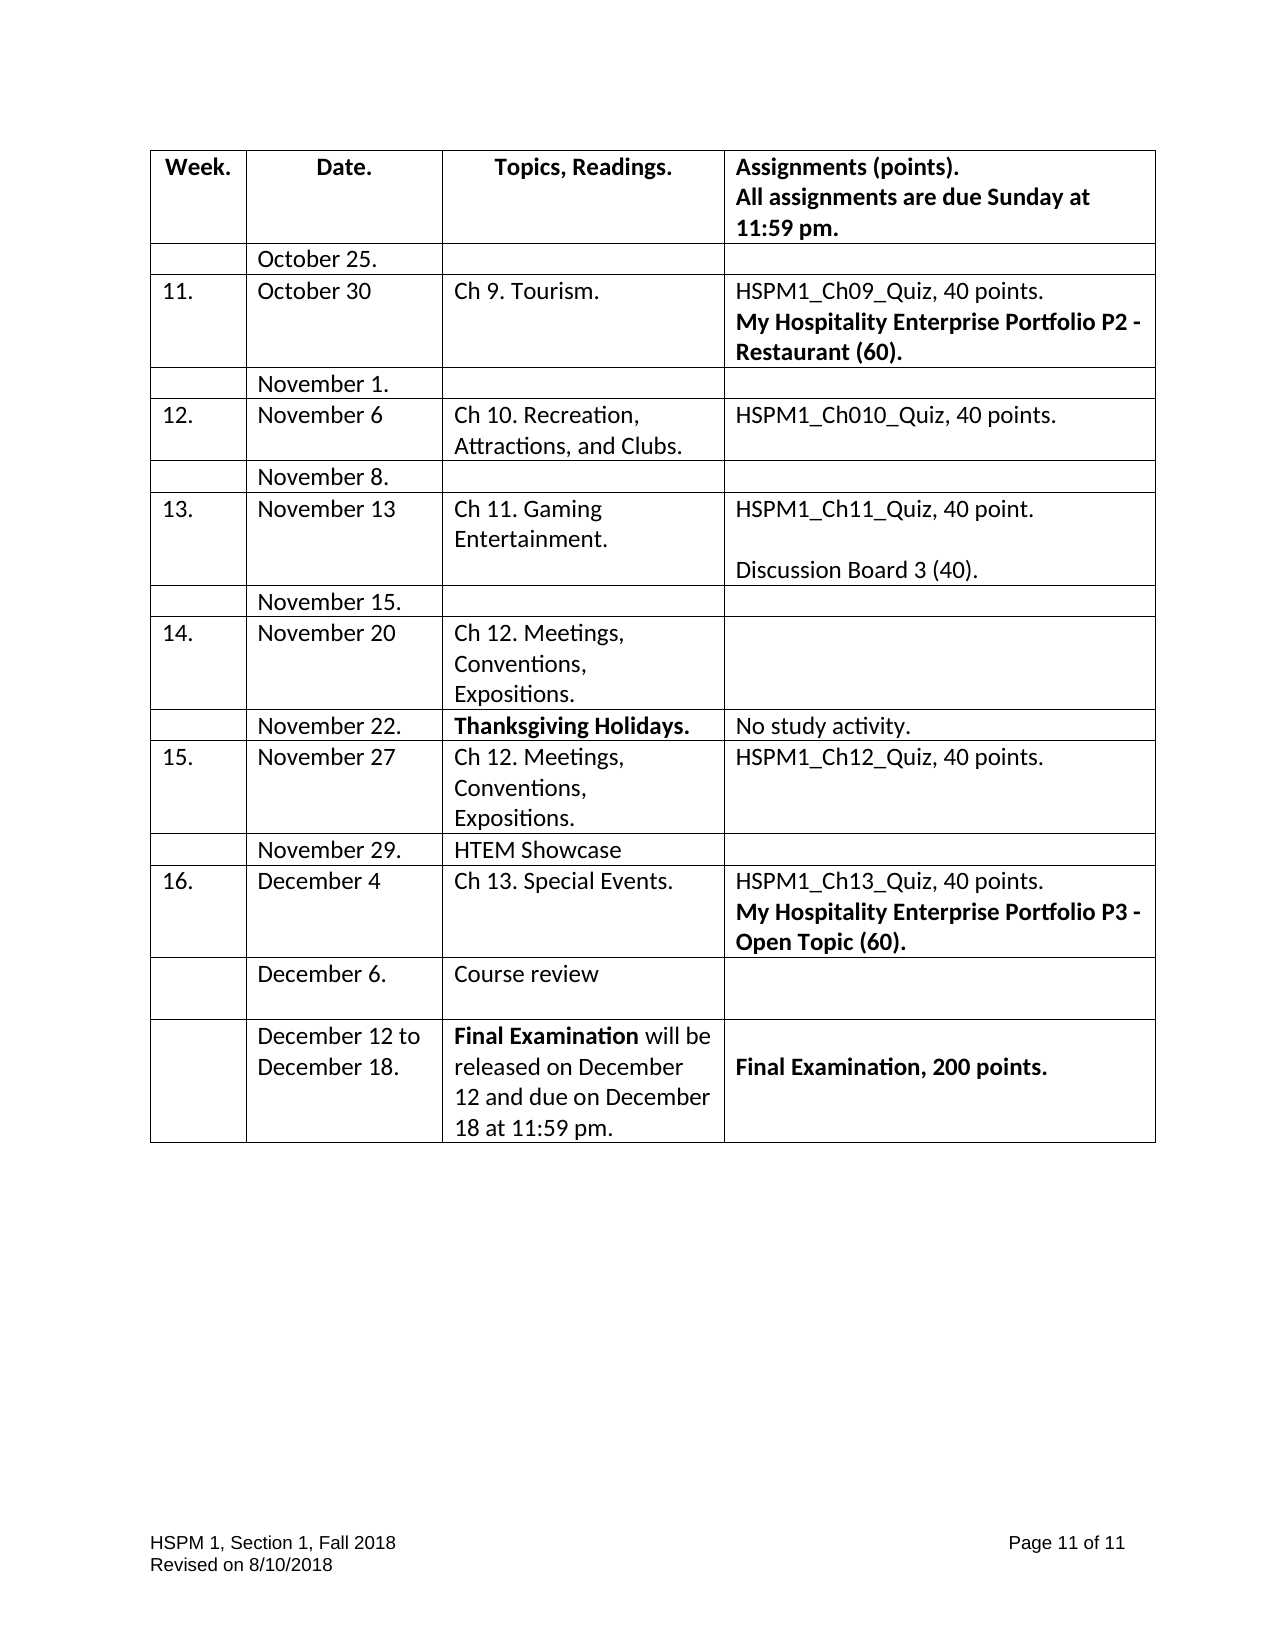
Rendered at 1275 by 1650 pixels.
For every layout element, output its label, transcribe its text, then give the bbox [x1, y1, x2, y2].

table_cell [725, 958, 1155, 1019]
table_cell Ch 13. Special Events. [443, 866, 724, 957]
table_header Topics, Readings. [443, 151, 724, 243]
table_cell [443, 586, 724, 616]
table_cell December 6. [247, 958, 442, 1019]
table_cell HSPM1_Ch09_Quiz, 40 points. My Hospitality Enterprise Portfolio P2 -Restaurant (60). [725, 275, 1155, 367]
table_cell [151, 368, 246, 398]
table_cell Ch 10. Recreation, Attractions, and Clubs. [443, 399, 724, 460]
table_cell [443, 461, 724, 492]
table_cell [725, 586, 1155, 616]
table_cell HSPM1_Ch13_Quiz, 40 points. My Hospitality Enterprise Portfolio P3 -Open Topic (60). [725, 866, 1155, 957]
table_cell 13. [151, 493, 246, 584]
table_cell [725, 461, 1155, 492]
table_cell November 1. [247, 368, 442, 398]
table_cell November 29. [247, 834, 442, 864]
table_header Week. [151, 151, 246, 243]
table_cell December 12 to December 18. [247, 1020, 442, 1142]
table_cell [725, 368, 1155, 398]
table_cell November 22. [247, 710, 442, 740]
table_header Date. [247, 151, 442, 243]
table_cell [151, 1020, 246, 1142]
table_cell [151, 834, 246, 864]
table_cell Thanksgiving Holidays. [443, 710, 724, 740]
table_cell November 6 [247, 399, 442, 460]
table_cell Ch 11. Gaming Entertainment. [443, 493, 724, 584]
table_cell Ch 9. Tourism. [443, 275, 724, 367]
table_cell October 30 [247, 275, 442, 367]
table_cell November 27 [247, 741, 442, 833]
table_cell [151, 958, 246, 1019]
table_cell [725, 834, 1155, 864]
table_cell November 13 [247, 493, 442, 584]
table_cell HSPM1_Ch12_Quiz, 40 points. [725, 741, 1155, 833]
table_cell [443, 244, 724, 274]
table_cell [151, 710, 246, 740]
table_cell Final Examination, 200 points. [725, 1020, 1155, 1142]
table_cell [443, 368, 724, 398]
table_cell Ch 12. Meetings, Conventions, Expositions. [443, 617, 724, 709]
table_cell Course review [443, 958, 724, 1019]
table_cell [725, 617, 1155, 709]
table_cell HSPM1_Ch11_Quiz, 40 point. Discussion Board 3 (40). [725, 493, 1155, 584]
table_cell [151, 244, 246, 274]
table_cell October 25. [247, 244, 442, 274]
table_cell HSPM1_Ch010_Quiz, 40 points. [725, 399, 1155, 460]
table_cell November 8. [247, 461, 442, 492]
table_cell Ch 12. Meetings, Conventions, Expositions. [443, 741, 724, 833]
table_cell [151, 461, 246, 492]
table_cell 11. [151, 275, 246, 367]
table_cell December 4 [247, 866, 442, 957]
table_cell Final Examination will be released on December 12 and due on December 18 at 11:59 pm. [443, 1020, 724, 1142]
table_cell 12. [151, 399, 246, 460]
table_cell No study activity. [725, 710, 1155, 740]
table_cell 14. [151, 617, 246, 709]
table_cell HTEM Showcase [443, 834, 724, 864]
table_header Assignments (points). All assignments are due Sunday at 11:59 pm. [725, 151, 1155, 243]
table_cell 15. [151, 741, 246, 833]
table_cell [151, 586, 246, 616]
table_cell November 20 [247, 617, 442, 709]
table_cell November 15. [247, 586, 442, 616]
table_cell [725, 244, 1155, 274]
table_cell 16. [151, 866, 246, 957]
